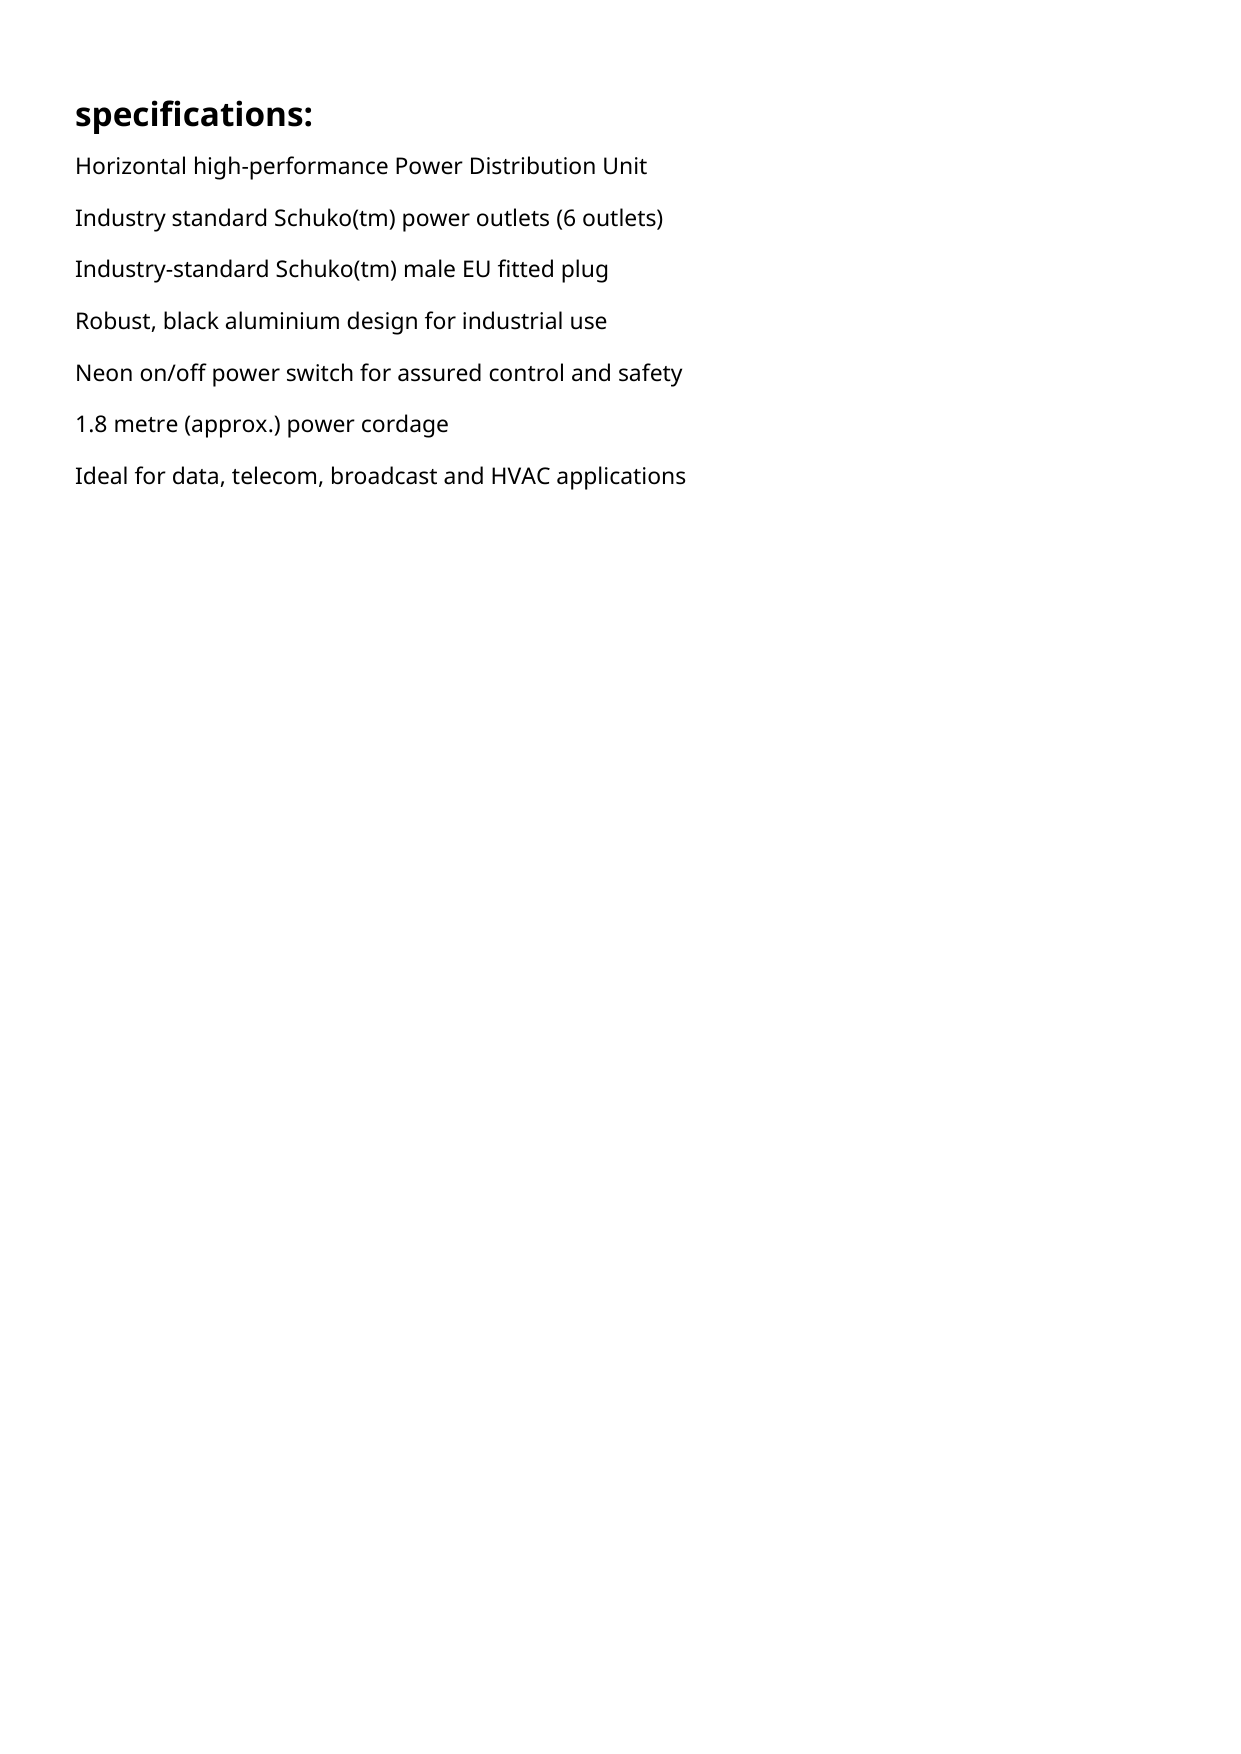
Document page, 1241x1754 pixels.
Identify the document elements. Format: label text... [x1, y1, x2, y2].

text Neon on/off power switch for assured control and safety [75, 356, 1165, 388]
text Robust, black aluminium design for industrial use [75, 304, 1165, 337]
subtitle specifications: [75, 81, 1165, 146]
text Industry standard Schuko(tm) power outlets (6 outlets) [75, 201, 1165, 233]
text Ideal for data, telecom, broadcast and HVAC applications [75, 459, 1165, 492]
text Industry-standard Schuko(tm) male EU fitted plug [75, 253, 1165, 285]
text 1.8 metre (approx.) power cordage [75, 408, 1165, 440]
text Horizontal high-performance Power Distribution Unit [75, 149, 1165, 182]
